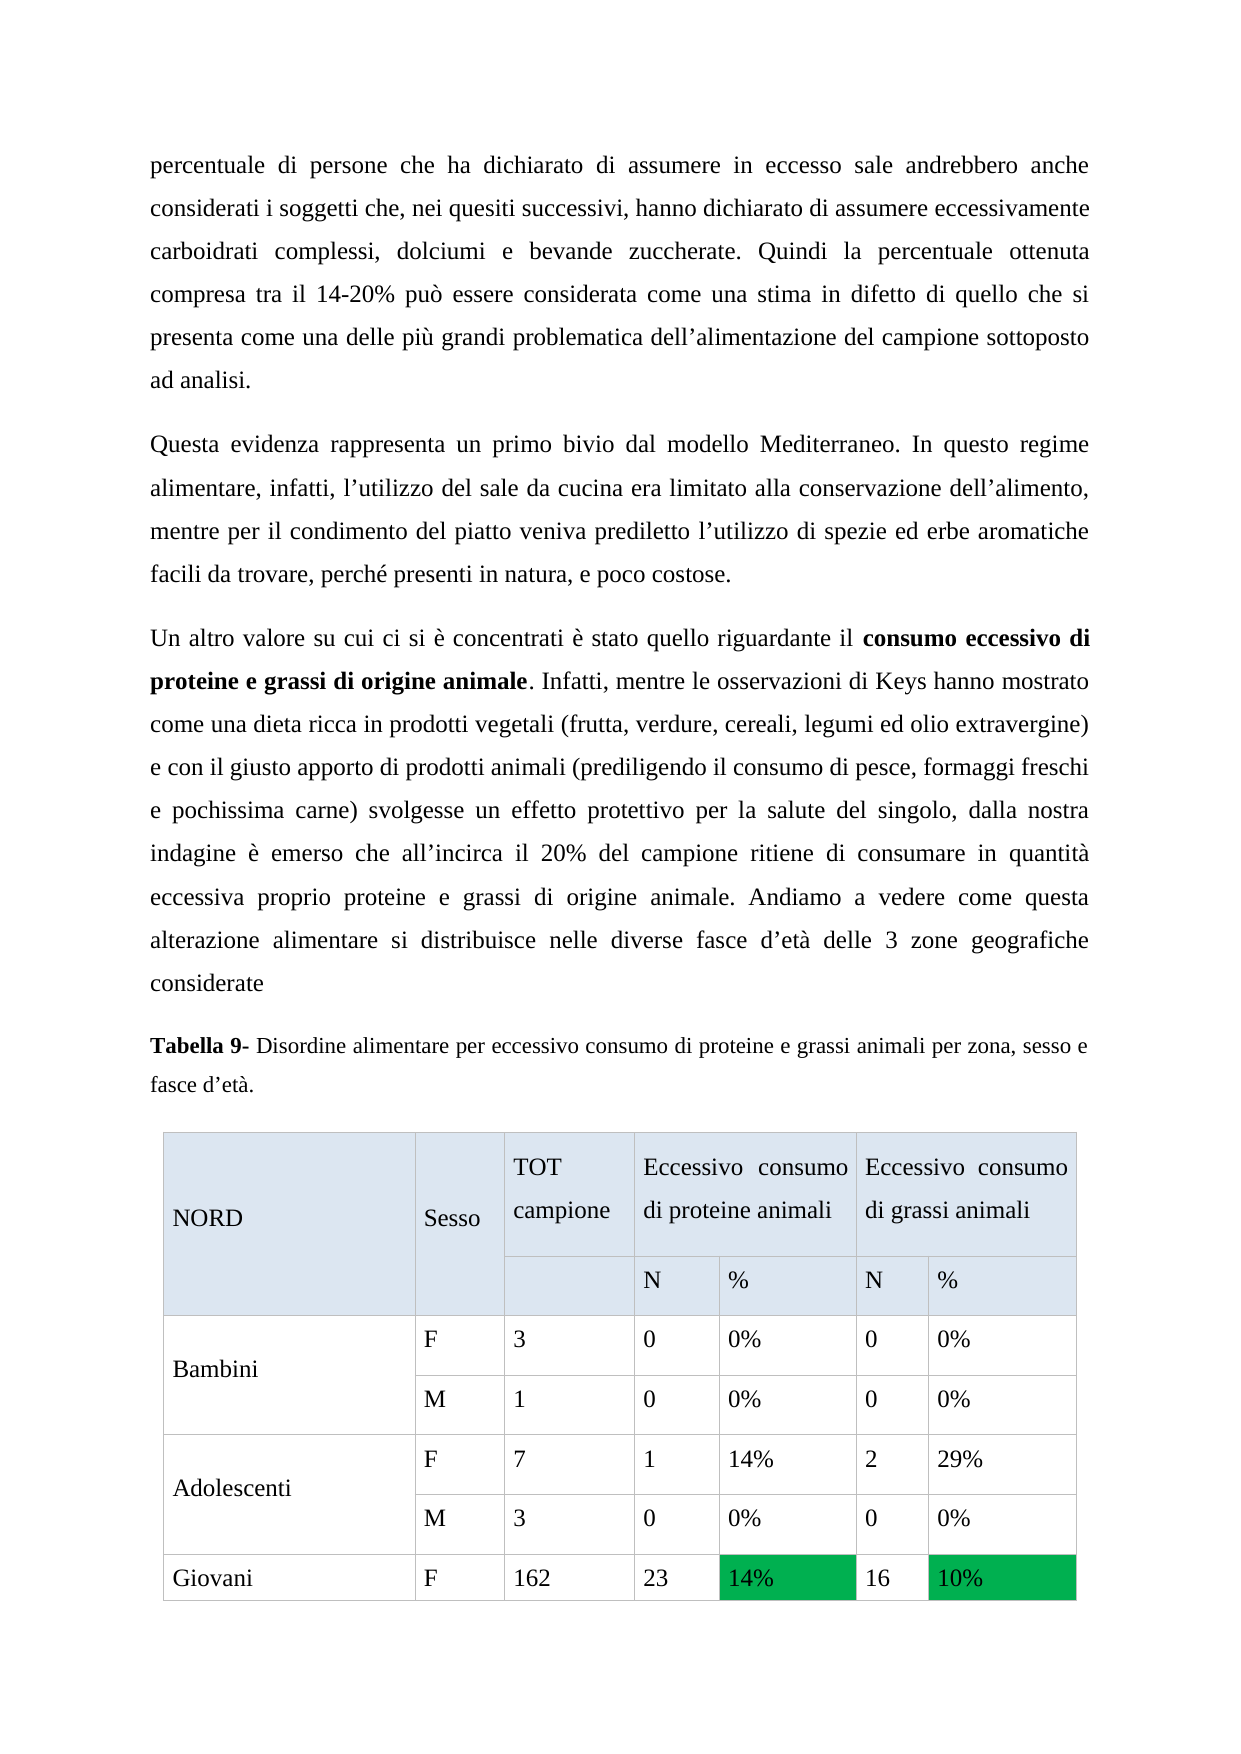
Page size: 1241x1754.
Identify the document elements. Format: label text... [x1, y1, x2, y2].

table_cell 14% [720, 1435, 856, 1494]
table_cell 0 [857, 1376, 928, 1434]
table_cell 0 [857, 1316, 928, 1375]
table_cell F [416, 1316, 504, 1375]
table_cell 3 [505, 1495, 634, 1553]
table_header Eccessivo consumo di proteine animali [635, 1133, 856, 1256]
table_cell F [416, 1435, 504, 1494]
table_cell 1 [505, 1376, 634, 1434]
table_cell 2 [857, 1435, 928, 1494]
table_header Eccessivo consumo di grassi animali [857, 1133, 1076, 1256]
table_cell 1 [635, 1435, 719, 1494]
table_cell 0 [857, 1495, 928, 1553]
table_cell [505, 1257, 634, 1315]
table_cell 0% [929, 1376, 1076, 1434]
table_cell 0 [635, 1316, 719, 1375]
table_cell 23 [635, 1555, 719, 1600]
table_header TOT campione [505, 1133, 634, 1256]
text Un altro valore su cui ci si è concentrati è stato quello riguardante il consumo eccessivo di proteine e grassi di origine animale. Infatti, mentre le osservazioni di Keys hanno mostrato come una dieta ricca in prodotti vegetali (frutta, verdure, cereali, legumi ed olio extravergine) e con il giusto apporto di prodotti animali (prediligendo il consumo di pesce, formaggi freschi e pochissima carne) svolgesse un effetto protettivo per la salute del singolo, dalla nostra indagine è emerso che all’incirca il 20% del campione ritiene di consumare in quantità eccessiva proprio proteine e grassi di origine animale. Andiamo a vedere come questa alterazione alimentare si distribuisce nelle diverse fasce d’età delle 3 zone geografiche considerate [150, 623, 1090, 997]
table_cell 0% [720, 1376, 856, 1434]
table_cell 29% [929, 1435, 1076, 1494]
table_cell Bambini [164, 1316, 415, 1434]
table_cell 0 [635, 1495, 719, 1553]
table_cell % [720, 1257, 856, 1315]
table_cell 14% [720, 1555, 856, 1600]
table_cell 0% [929, 1316, 1076, 1375]
table_cell M [416, 1495, 504, 1553]
table_cell Adolescenti [164, 1435, 415, 1553]
table_cell M [416, 1376, 504, 1434]
table_cell Giovani [164, 1555, 415, 1600]
table_cell N [635, 1257, 719, 1315]
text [150, 150, 1090, 394]
table_cell 7 [505, 1435, 634, 1494]
text Tabella 9- Disordine alimentare per eccessivo consumo di proteine e grassi animali per zona, sesso e fasce d’età. [150, 1032, 1090, 1098]
table_cell 0% [929, 1495, 1076, 1553]
table_cell 10% [929, 1555, 1076, 1600]
table_cell F [416, 1555, 504, 1600]
table_cell N [857, 1257, 928, 1315]
table_cell 0 [635, 1376, 719, 1434]
text Questa evidenza rappresenta un primo bivio dal modello Mediterraneo. In questo regime alimentare, infatti, l’utilizzo del sale da cucina era limitato alla conservazione dell’alimento, mentre per il condimento del piatto veniva prediletto l’utilizzo di spezie ed erbe aromatiche facili da trovare, perché presenti in natura, e poco costose. [150, 429, 1090, 588]
table_cell 0% [720, 1316, 856, 1375]
table_cell 162 [505, 1555, 634, 1600]
table_header NORD [164, 1133, 415, 1315]
table_cell 16 [857, 1555, 928, 1600]
table_cell % [929, 1257, 1076, 1315]
table_cell 0% [720, 1495, 856, 1553]
table_header Sesso [416, 1133, 504, 1315]
table_cell 3 [505, 1316, 634, 1375]
